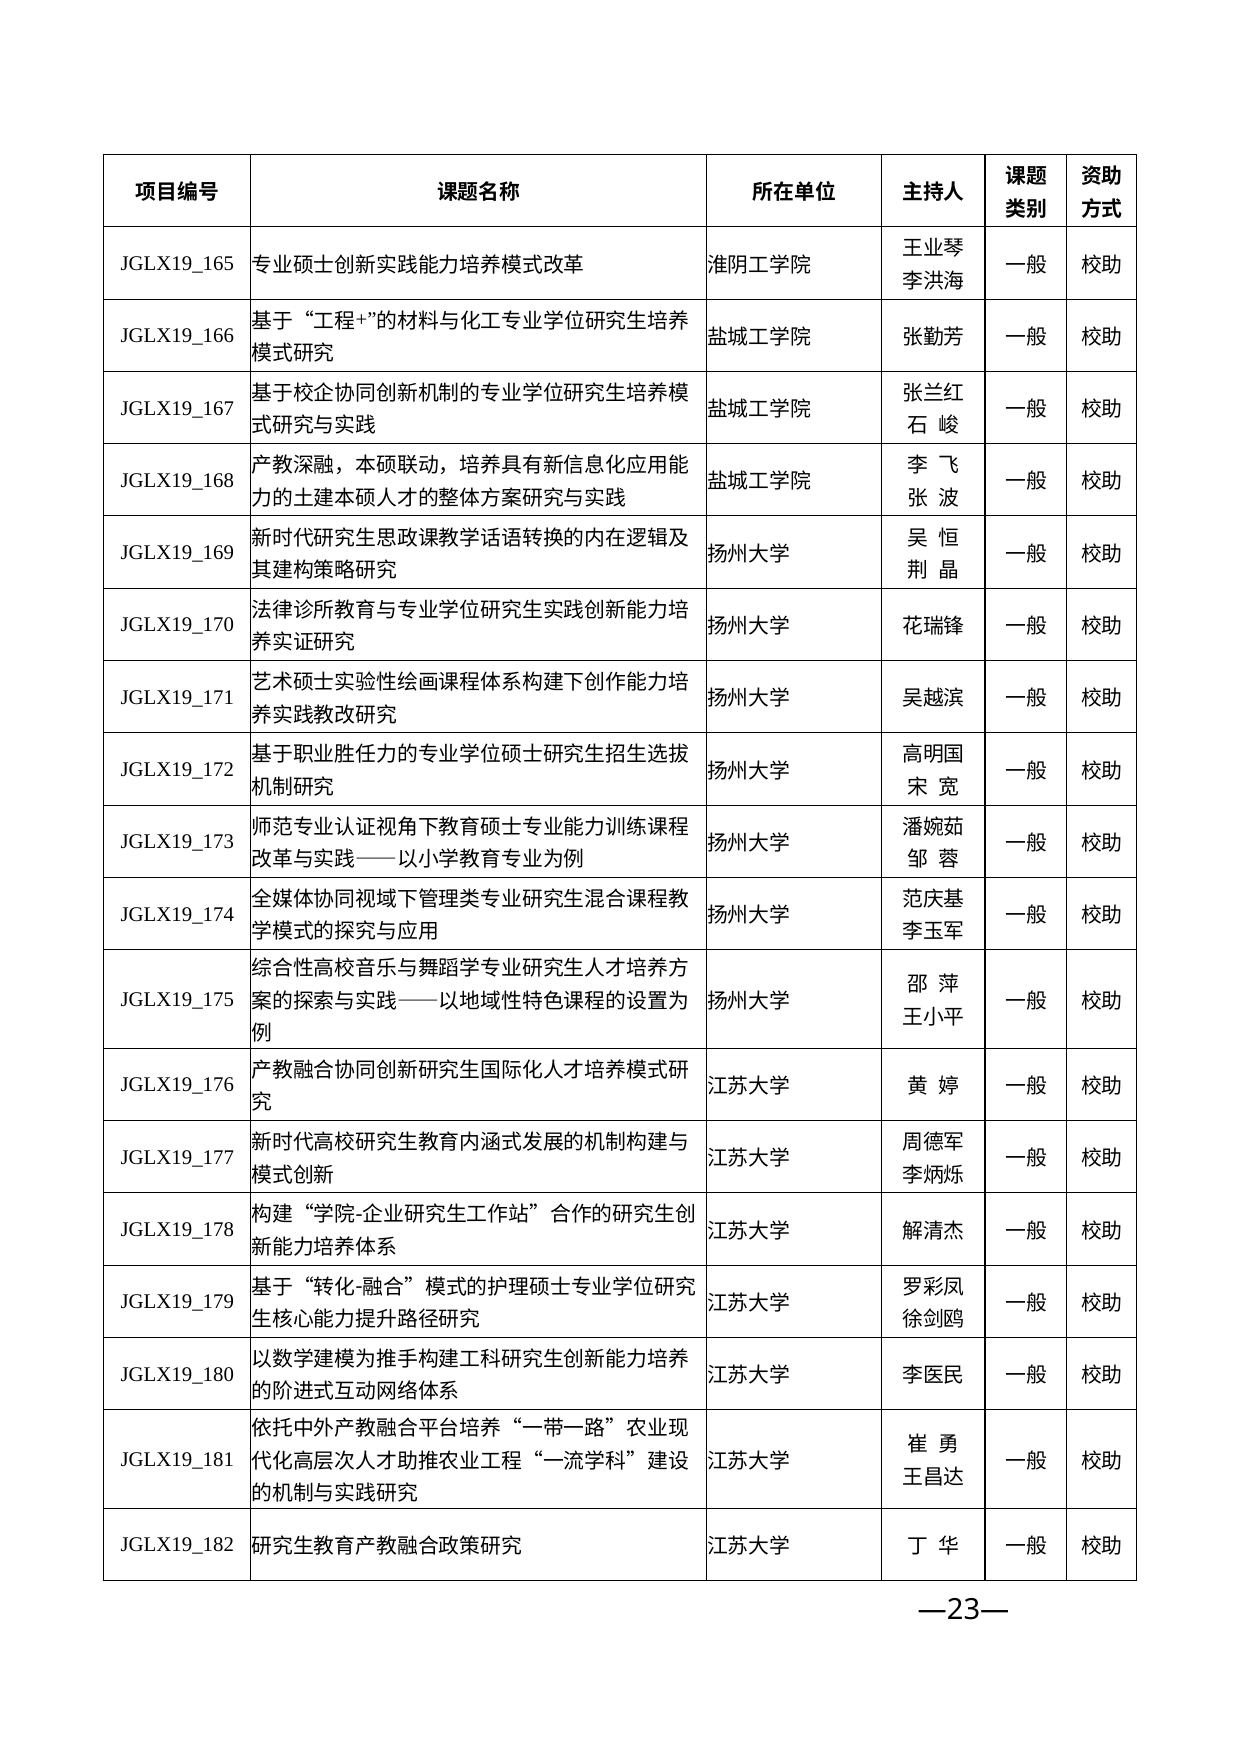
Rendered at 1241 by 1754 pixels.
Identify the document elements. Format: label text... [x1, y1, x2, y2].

table_cell JGLX19_178 [104, 1193, 250, 1264]
table_cell 盐城工学院 [707, 300, 881, 371]
table_cell 全媒体协同视域下管理类专业研究生混合课程教学模式的探究与应用 [251, 878, 706, 949]
table_cell 一般 [986, 1338, 1066, 1409]
table_cell 扬州大学 [707, 516, 881, 588]
table_cell 一般 [986, 372, 1066, 443]
table_cell 基于“工程+”的材料与化工专业学位研究生培养模式研究 [251, 300, 706, 371]
table_cell 校助 [1067, 516, 1136, 588]
table_cell 吴越滨 [882, 661, 984, 732]
table_cell 一般 [986, 733, 1066, 804]
table_cell 基于校企协同创新机制的专业学位研究生培养模式研究与实践 [251, 372, 706, 443]
table_cell JGLX19_166 [104, 300, 250, 371]
table_cell 校助 [1067, 1049, 1136, 1120]
table_cell 张兰红 石 峻 [882, 372, 984, 443]
table_cell 范庆基 李玉军 [882, 878, 984, 949]
table_cell 校助 [1067, 733, 1136, 804]
table_header 课题 类别 [986, 155, 1066, 226]
table_cell 新时代研究生思政课教学话语转换的内在逻辑及其建构策略研究 [251, 516, 706, 588]
table_header 资助 方式 [1067, 155, 1136, 226]
table_cell JGLX19_172 [104, 733, 250, 804]
table_cell 校助 [1067, 227, 1136, 298]
table_cell JGLX19_168 [104, 444, 250, 515]
table_cell 一般 [986, 227, 1066, 298]
table_cell 专业硕士创新实践能力培养模式改革 [251, 227, 706, 298]
table_cell JGLX19_167 [104, 372, 250, 443]
table_cell JGLX19_181 [104, 1410, 250, 1508]
table_cell 一般 [986, 1049, 1066, 1120]
table_cell 扬州大学 [707, 661, 881, 732]
table_cell 综合性高校音乐与舞蹈学专业研究生人才培养方案的探索与实践——以地域性特色课程的设置为例 [251, 950, 706, 1048]
table_cell JGLX19_182 [104, 1509, 250, 1580]
table_cell 校助 [1067, 300, 1136, 371]
table_cell 校助 [1067, 444, 1136, 515]
table_cell 花瑞锋 [882, 589, 984, 660]
table_cell 校助 [1067, 661, 1136, 732]
table_cell JGLX19_171 [104, 661, 250, 732]
table_cell 一般 [986, 661, 1066, 732]
table_cell 江苏大学 [707, 1121, 881, 1192]
table_cell 王业琴 李洪海 [882, 227, 984, 298]
table_cell JGLX19_174 [104, 878, 250, 949]
table_cell 校助 [1067, 1410, 1136, 1508]
table_cell 黄 婷 [882, 1049, 984, 1120]
table_cell 扬州大学 [707, 589, 881, 660]
table_cell JGLX19_176 [104, 1049, 250, 1120]
table_cell 一般 [986, 1121, 1066, 1192]
table_cell 一般 [986, 444, 1066, 515]
table_cell 校助 [1067, 1121, 1136, 1192]
table_cell 盐城工学院 [707, 372, 881, 443]
table_cell 一般 [986, 1410, 1066, 1508]
table_cell JGLX19_173 [104, 806, 250, 877]
table_cell 基于职业胜任力的专业学位硕士研究生招生选拔机制研究 [251, 733, 706, 804]
table_cell JGLX19_179 [104, 1266, 250, 1337]
table_header 所在单位 [707, 155, 881, 226]
table_header 课题名称 [251, 155, 706, 226]
table_cell 罗彩凤 徐剑鸥 [882, 1266, 984, 1337]
table_header 主持人 [882, 155, 984, 226]
table_cell 师范专业认证视角下教育硕士专业能力训练课程改革与实践——以小学教育专业为例 [251, 806, 706, 877]
table_cell 一般 [986, 516, 1066, 588]
table_cell 一般 [986, 1509, 1066, 1580]
table_cell 艺术硕士实验性绘画课程体系构建下创作能力培养实践教改研究 [251, 661, 706, 732]
table_cell 研究生教育产教融合政策研究 [251, 1509, 706, 1580]
table_cell 李 飞 张 波 [882, 444, 984, 515]
table_cell 法律诊所教育与专业学位研究生实践创新能力培养实证研究 [251, 589, 706, 660]
table_cell 校助 [1067, 1266, 1136, 1337]
table_cell 校助 [1067, 1193, 1136, 1264]
table_cell 崔 勇 王昌达 [882, 1410, 984, 1508]
table_cell JGLX19_180 [104, 1338, 250, 1409]
table_cell 一般 [986, 806, 1066, 877]
table_cell 吴 恒 荆 晶 [882, 516, 984, 588]
table_cell 解清杰 [882, 1193, 984, 1264]
table_cell 张勤芳 [882, 300, 984, 371]
table_cell 扬州大学 [707, 878, 881, 949]
table_cell 江苏大学 [707, 1410, 881, 1508]
table_cell 淮阴工学院 [707, 227, 881, 298]
table_cell 一般 [986, 589, 1066, 660]
table_cell 以数学建模为推手构建工科研究生创新能力培养的阶进式互动网络体系 [251, 1338, 706, 1409]
table_cell 江苏大学 [707, 1266, 881, 1337]
table_cell 江苏大学 [707, 1338, 881, 1409]
table_cell 扬州大学 [707, 950, 881, 1048]
table_cell 周德军 李炳烁 [882, 1121, 984, 1192]
table_cell 一般 [986, 950, 1066, 1048]
table_cell 校助 [1067, 950, 1136, 1048]
table_cell 江苏大学 [707, 1049, 881, 1120]
table_cell 校助 [1067, 589, 1136, 660]
table_cell 校助 [1067, 372, 1136, 443]
table_cell 校助 [1067, 878, 1136, 949]
table_cell JGLX19_177 [104, 1121, 250, 1192]
table_cell 高明国 宋 宽 [882, 733, 984, 804]
table_cell 江苏大学 [707, 1509, 881, 1580]
table_cell 邵 萍 王小平 [882, 950, 984, 1048]
table_cell 新时代高校研究生教育内涵式发展的机制构建与模式创新 [251, 1121, 706, 1192]
table_cell JGLX19_175 [104, 950, 250, 1048]
table_cell 基于“转化-融合”模式的护理硕士专业学位研究生核心能力提升路径研究 [251, 1266, 706, 1337]
table_cell 李医民 [882, 1338, 984, 1409]
table_cell 一般 [986, 878, 1066, 949]
table_cell 一般 [986, 1266, 1066, 1337]
table_cell 产教融合协同创新研究生国际化人才培养模式研究 [251, 1049, 706, 1120]
table_cell 江苏大学 [707, 1193, 881, 1264]
table_cell 一般 [986, 300, 1066, 371]
table_cell JGLX19_170 [104, 589, 250, 660]
table_cell 校助 [1067, 1509, 1136, 1580]
table_cell 盐城工学院 [707, 444, 881, 515]
table_cell JGLX19_169 [104, 516, 250, 588]
table_cell 构建“学院-企业研究生工作站”合作的研究生创新能力培养体系 [251, 1193, 706, 1264]
table_cell 校助 [1067, 1338, 1136, 1409]
table_cell JGLX19_165 [104, 227, 250, 298]
table_cell 依托中外产教融合平台培养“一带一路”农业现代化高层次人才助推农业工程“一流学科”建设的机制与实践研究 [251, 1410, 706, 1508]
table_cell 扬州大学 [707, 806, 881, 877]
table_cell 扬州大学 [707, 733, 881, 804]
table_cell 产教深融，本硕联动，培养具有新信息化应用能力的土建本硕人才的整体方案研究与实践 [251, 444, 706, 515]
table_cell 丁 华 [882, 1509, 984, 1580]
table_cell 一般 [986, 1193, 1066, 1264]
table_cell 校助 [1067, 806, 1136, 877]
table_header 项目编号 [104, 155, 250, 226]
table_cell 潘婉茹 邹 蓉 [882, 806, 984, 877]
